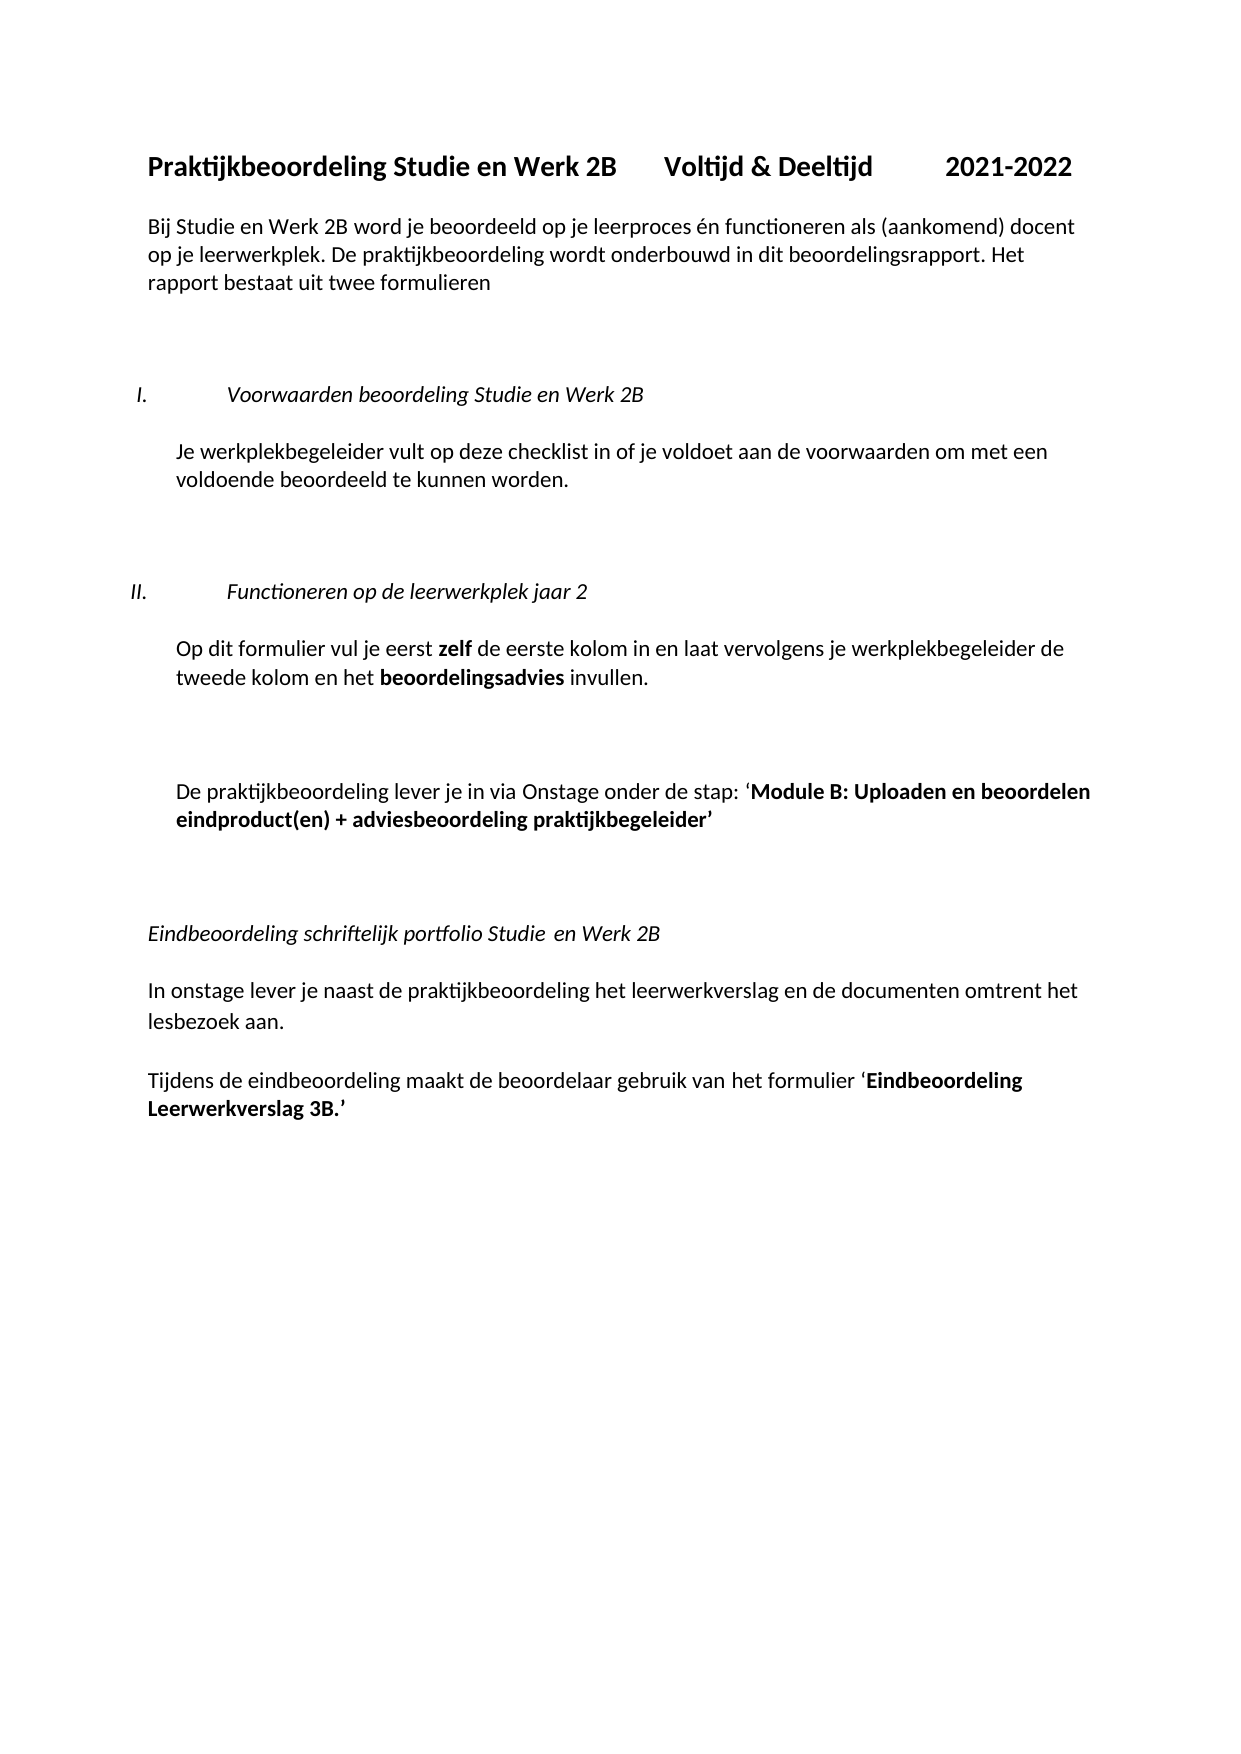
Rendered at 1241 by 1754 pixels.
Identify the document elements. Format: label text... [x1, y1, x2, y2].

text De praktijkbeoordeling lever je in via Onstage onder de stap: ‘Module B: Uploaden en beoordelen eindproduct(en) + adviesbeoordeling praktijkbegeleider’ [176, 777, 1093, 833]
text Je werkplekbegeleider vult op deze checklist in of je voldoet aan de voorwaarden om met een voldoende beoordeeld te kunnen worden. [176, 437, 1093, 493]
text In onstage lever je naast de praktijkbeoordeling het leerwerkverslag en de documenten omtrent het lesbezoek aan. [148, 977, 1093, 1035]
list Functioneren op de leerwerkplek jaar 2 [148, 577, 1093, 605]
text Op dit formulier vul je eerst zelf de eerste kolom in en laat vervolgens je werkplekbegeleider de tweede kolom en het beoordelingsadvies invullen. [176, 634, 1093, 691]
text Tijdens de eindbeoordeling maakt de beoordelaar gebruik van het formulier ‘Eindbeoordeling Leerwerkverslag 3B.’ [148, 1066, 1093, 1122]
text Eindbeoordeling schriftelijk portfolio Studie en Werk 2B [148, 919, 1093, 947]
text Bij Studie en Werk 2B word je beoordeeld op je leerproces én functioneren als (aankomend) docent op je leerwerkplek. De praktijkbeoordeling wordt onderbouwd in dit beoordelingsrapport. Het rapport bestaat uit twee formulieren [148, 212, 1093, 296]
list Voorwaarden beoordeling Studie en Werk 2B [148, 380, 1093, 408]
text Praktijkbeoordeling Studie en Werk 2B Voltijd & Deeltijd 2021-2022 [148, 148, 1093, 183]
